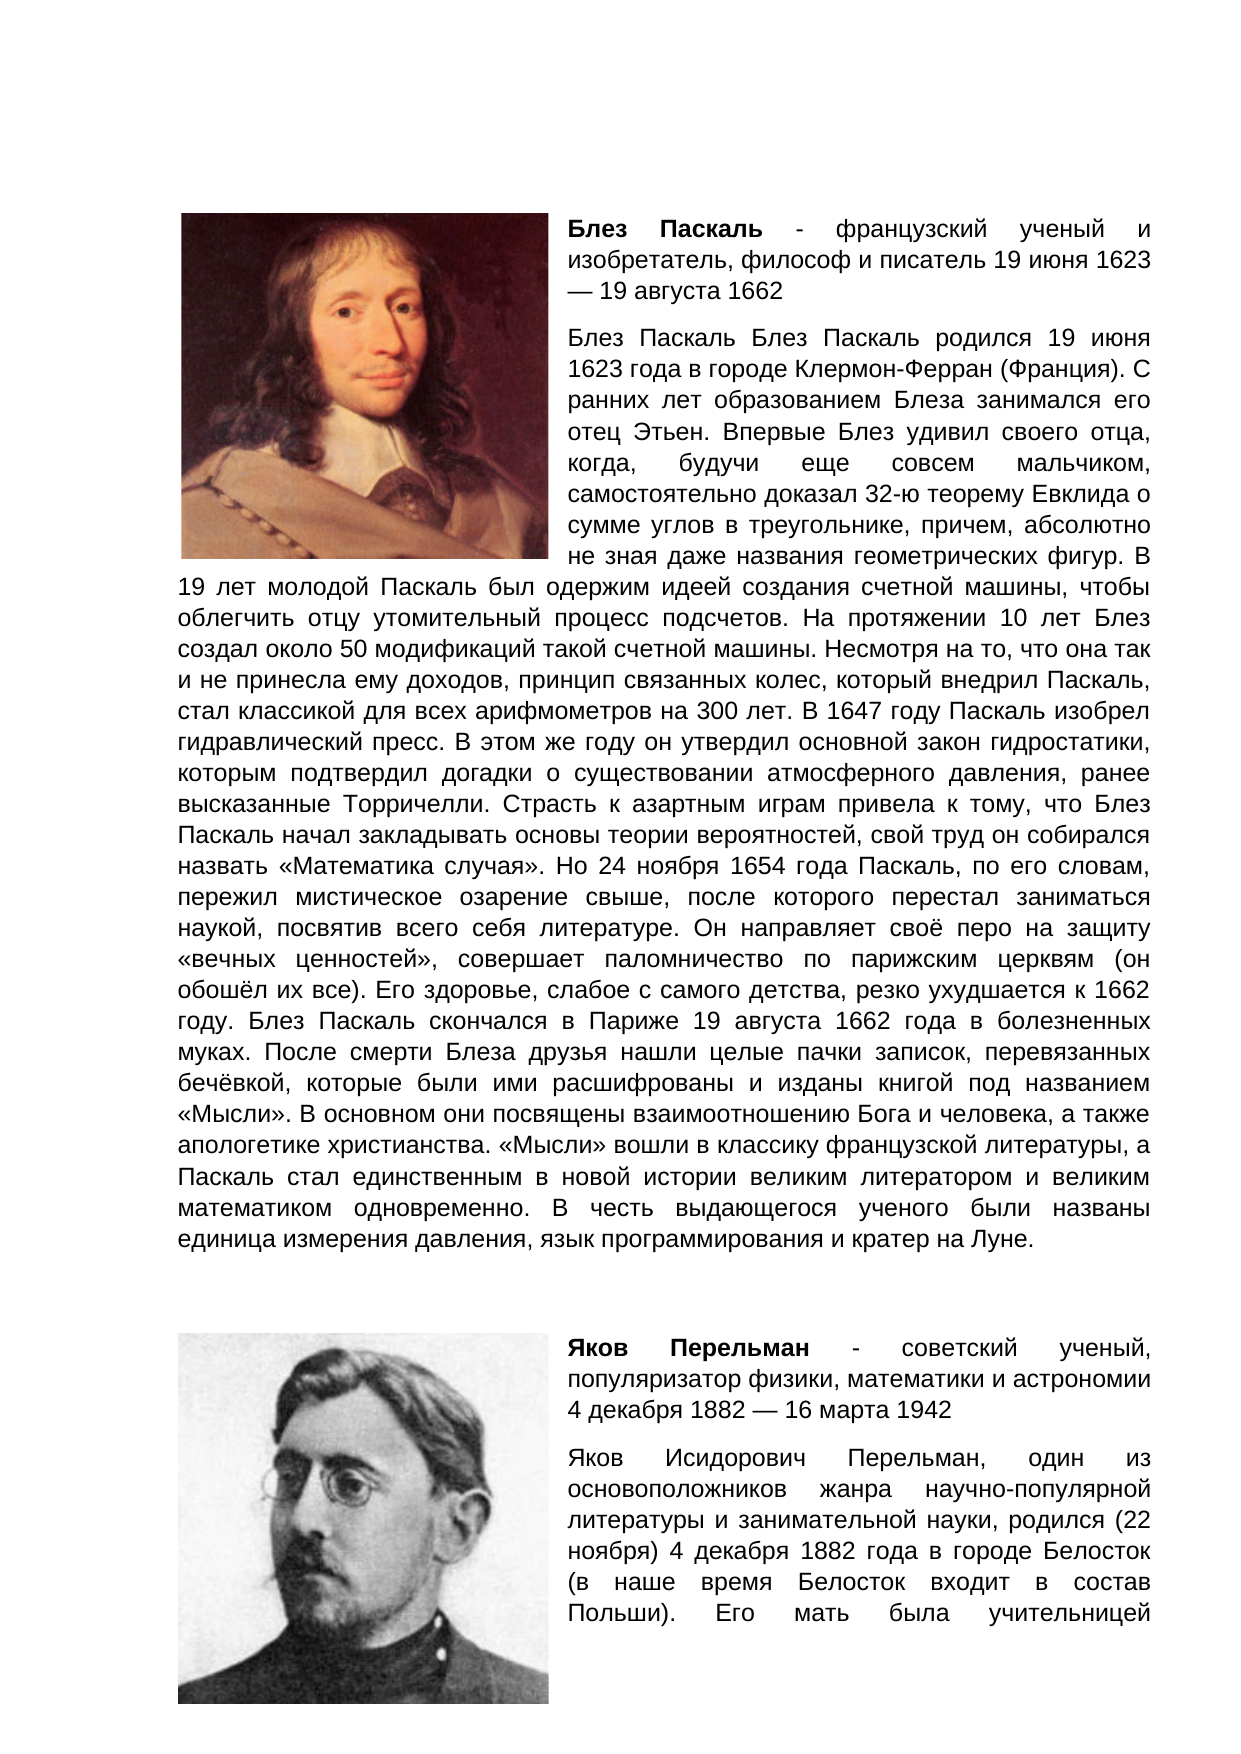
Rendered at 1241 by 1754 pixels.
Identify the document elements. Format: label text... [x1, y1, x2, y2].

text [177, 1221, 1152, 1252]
picture [176, 1333, 549, 1701]
text Блез Паскаль Блез Паскаль родился 19 июня 1623 года в городе Клермон-Ферран (Франция). С ранних лет образованием Блеза занимался его отец Этьен. Впервые Блез удивил своего отца, когда, будучи еще совсем мальчиком, самостоятельно доказал 32-ю теорему Евклида о сумме углов в треугольнике, причем, абсолютно не зная даже названия геометрических фигур. В 19 лет молодой Паскаль был одержим идеей создания счетной машины, чтобы облегчить отцу утомительный процесс подсчетов. На протяжении 10 лет Блез создал около 50 модификаций такой счетной машины. Несмотря на то, что она так и не принесла ему доходов, принцип связанных колес, который внедрил Паскаль, стал классикой для всех арифмометров на 300 лет. В 1647 году Паскаль изобрел гидравлический пресс. В этом же году он утвердил основной закон гидростатики, которым подтвердил догадки о существовании атмосферного давления, ранее высказанные Торричелли. Страсть к азартным играм привела к тому, что Блез Паскаль начал закладывать основы теории вероятностей, свой труд он собирался назвать «Математика случая». Но 24 ноября 1654 года Паскаль, по его словам, пережил мистическое озарение свыше, после которого перестал заниматься наукой, посвятив всего себя литературе. Он направляет своё перо на защиту «вечных ценностей», совершает паломничество по парижским церквям (он обошёл их все). Его здоровье, слабое с самого детства, резко ухудшается к 1662 году. Блез Паскаль скончался в Париже 19 августа 1662 года в болезненных муках. После смерти Блеза друзья нашли целые пачки записок, перевязанных бечёвкой, которые были ими расшифрованы и изданы книгой под названием «Мысли». В основном они посвящены взаимоотношению Бога и человека, а также апологетике христианства. «Мысли» вошли в классику французской литературы, а Паскаль стал единственным в новой истории великим литератором и великим математиком одновременно. В честь выдающегося ученого были названы единица измерения давления, язык программирования и кратер на Луне. [177, 323, 1152, 572]
text Яков Перельман - советский ученый, популяризатор физики, математики и астрономии 4 декабря 1882 — 16 марта 1942 [177, 1271, 1152, 1424]
picture [176, 213, 549, 556]
text Блез Паскаль - французский ученый и изобретатель, философ и писатель 19 июня 1623 — 19 августа 1662 [549, 213, 1152, 304]
